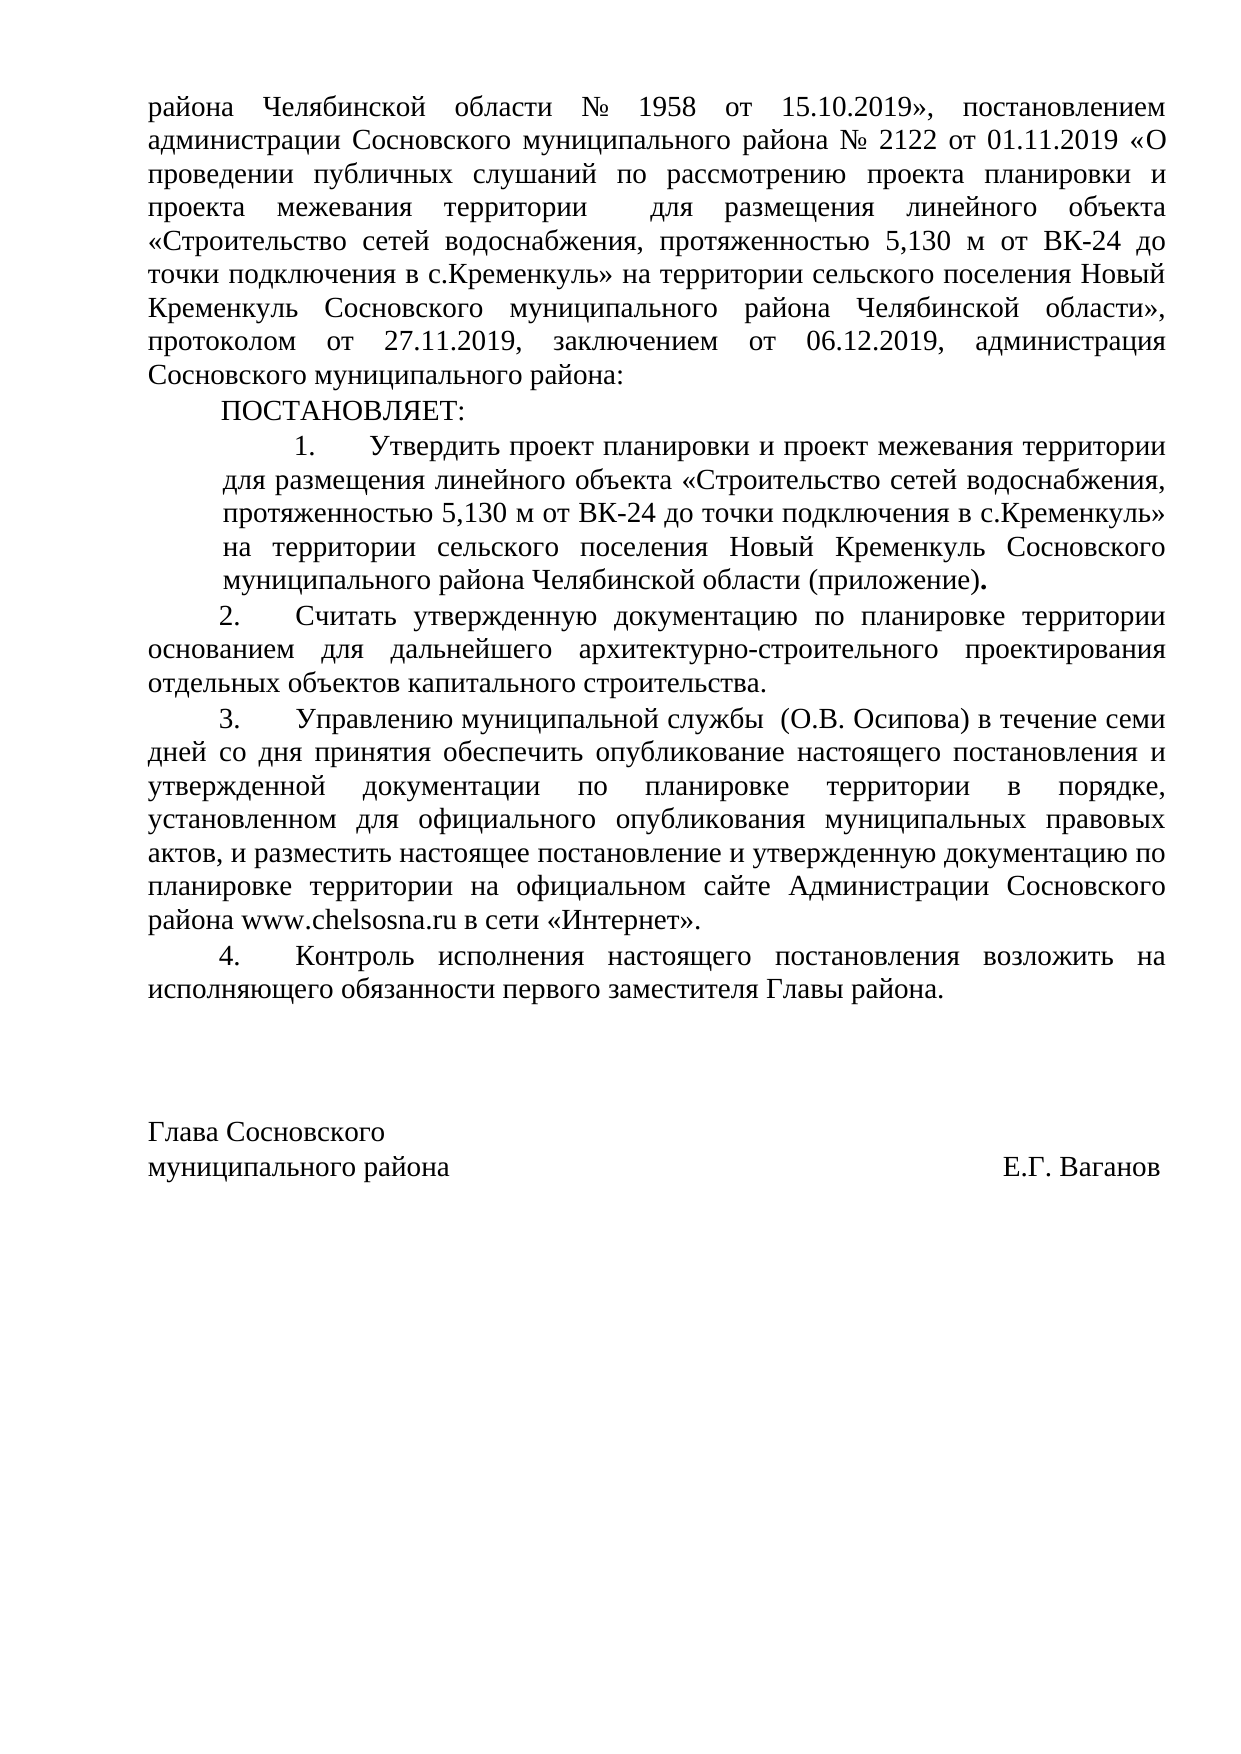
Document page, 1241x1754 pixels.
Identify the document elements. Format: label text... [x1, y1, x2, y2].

text Глава Сосновского [148, 1114, 1167, 1147]
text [148, 89, 1167, 391]
list Считать утвержденную документацию по планировке территории основанием для дальнейшего архитектурно-строительного проектирования отдельных объектов капитального строительства. [148, 598, 1167, 699]
list Контроль исполнения настоящего постановления возложить на исполняющего обязанности первого заместителя Главы района. [148, 938, 1167, 1005]
list Управлению муниципальной службы (О.В. Осипова) в течение семи дней со дня принятия обеспечить опубликование настоящего постановления и утвержденной документации по планировке территории в порядке, установленном для официального опубликования муниципальных правовых актов, и разместить настоящее постановление и утвержденную документацию по планировке территории на официальном сайте Администрации Сосновского района www.chelsosna.ru в сети «Интернет». [148, 701, 1167, 936]
text муниципального района Е.Г. Ваганов [148, 1149, 1167, 1183]
text ПОСТАНОВЛЯЕТ: [148, 393, 1167, 426]
list Утвердить проект планировки и проект межевания территории для размещения линейного объекта «Строительство сетей водоснабжения, протяженностью 5,130 м от ВК-24 до точки подключения в с.Кременкуль» на территории сельского поселения Новый Кременкуль Сосновского муниципального района Челябинской области (приложение). [223, 428, 1167, 596]
